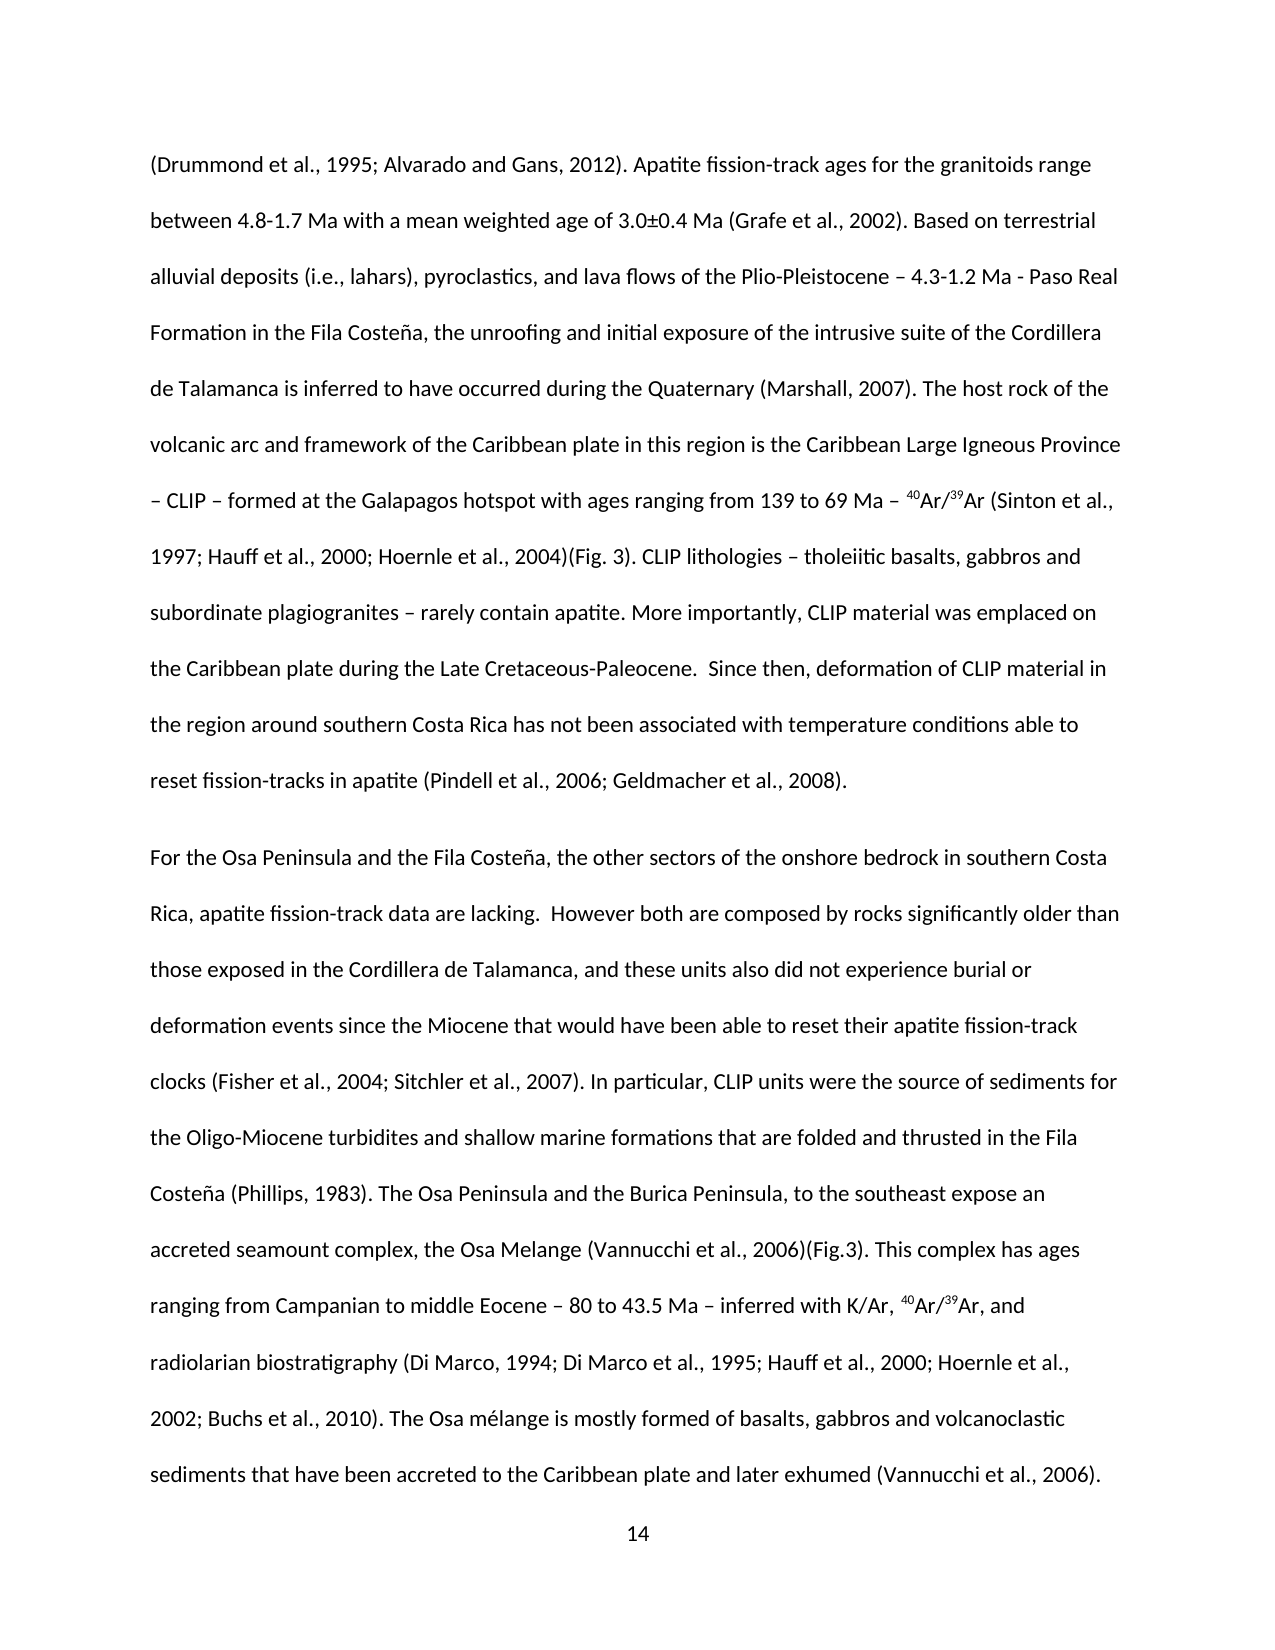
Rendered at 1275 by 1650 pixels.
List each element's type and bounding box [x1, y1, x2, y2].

text [150, 843, 1125, 1488]
text [150, 150, 1125, 794]
